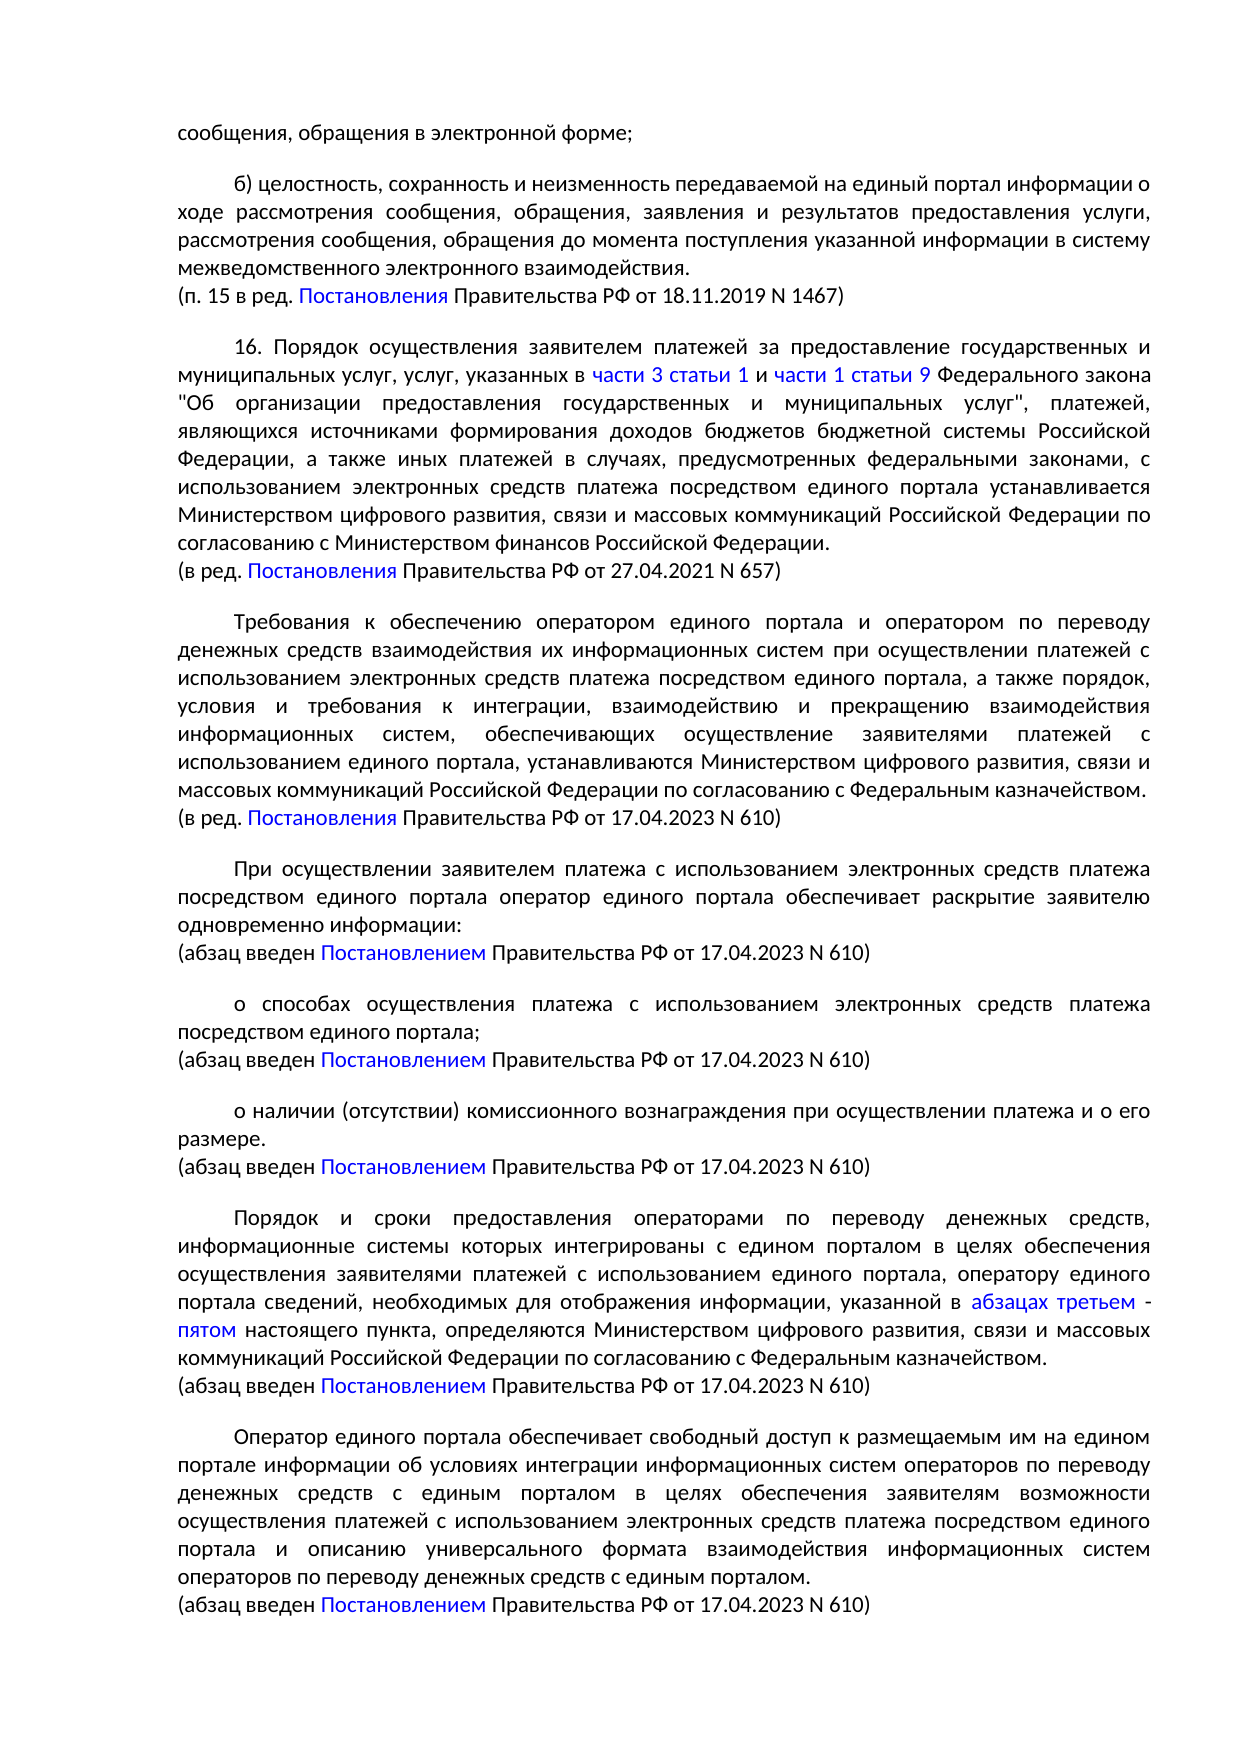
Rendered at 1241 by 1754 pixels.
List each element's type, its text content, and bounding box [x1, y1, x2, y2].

text Требования к обеспечению оператором единого портала и оператором по переводу денежных средств взаимодействия их информационных систем при осуществлении платежей с использованием электронных средств платежа посредством единого портала, а также порядок, условия и требования к интеграции, взаимодействию и прекращению взаимодействия информационных систем, обеспечивающих осуществление заявителями платежей с использованием единого портала, устанавливаются Министерством цифрового развития, связи и массовых коммуникаций Российской Федерации по согласованию с Федеральным казначейством. [177, 607, 1152, 803]
text Оператор единого портала обеспечивает свободный доступ к размещаемым им на едином портале информации об условиях интеграции информационных систем операторов по переводу денежных средств с единым порталом в целях обеспечения заявителям возможности осуществления платежей с использованием электронных средств платежа посредством единого портала и описанию универсального формата взаимодействия информационных систем операторов по переводу денежных средств с единым порталом. [177, 1422, 1152, 1590]
text (в ред. Постановления Правительства РФ от 27.04.2021 N 657) [177, 556, 1152, 584]
text (в ред. Постановления Правительства РФ от 17.04.2023 N 610) [177, 803, 1152, 831]
text (абзац введен Постановлением Правительства РФ от 17.04.2023 N 610) [177, 1590, 1152, 1618]
text (п. 15 в ред. Постановления Правительства РФ от 18.11.2019 N 1467) [177, 281, 1152, 309]
text б) целостность, сохранность и неизменность передаваемой на единый портал информации о ходе рассмотрения сообщения, обращения, заявления и результатов предоставления услуги, рассмотрения сообщения, обращения до момента поступления указанной информации в систему межведомственного электронного взаимодействия. [177, 169, 1152, 281]
text (абзац введен Постановлением Правительства РФ от 17.04.2023 N 610) [177, 1152, 1152, 1180]
text (абзац введен Постановлением Правительства РФ от 17.04.2023 N 610) [177, 938, 1152, 966]
text При осуществлении заявителем платежа с использованием электронных средств платежа посредством единого портала оператор единого портала обеспечивает раскрытие заявителю одновременно информации: [177, 854, 1152, 938]
text 16. Порядок осуществления заявителем платежей за предоставление государственных и муниципальных услуг, услуг, указанных в части 3 статьи 1 и части 1 статьи 9 Федерального закона "Об организации предоставления государственных и муниципальных услуг", платежей, являющихся источниками формирования доходов бюджетов бюджетной системы Российской Федерации, а также иных платежей в случаях, предусмотренных федеральными законами, с использованием электронных средств платежа посредством единого портала устанавливается Министерством цифрового развития, связи и массовых коммуникаций Российской Федерации по согласованию с Министерством финансов Российской Федерации. [177, 332, 1152, 556]
text о наличии (отсутствии) комиссионного вознаграждения при осуществлении платежа и о его размере. [177, 1096, 1152, 1152]
text (абзац введен Постановлением Правительства РФ от 17.04.2023 N 610) [177, 1371, 1152, 1399]
text о способах осуществления платежа с использованием электронных средств платежа посредством единого портала; [177, 989, 1152, 1045]
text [177, 118, 1152, 146]
text Порядок и сроки предоставления операторами по переводу денежных средств, информационные системы которых интегрированы с едином порталом в целях обеспечения осуществления заявителями платежей с использованием единого портала, оператору единого портала сведений, необходимых для отображения информации, указанной в абзацах третьем - пятом настоящего пункта, определяются Министерством цифрового развития, связи и массовых коммуникаций Российской Федерации по согласованию с Федеральным казначейством. [177, 1203, 1152, 1371]
text (абзац введен Постановлением Правительства РФ от 17.04.2023 N 610) [177, 1045, 1152, 1073]
